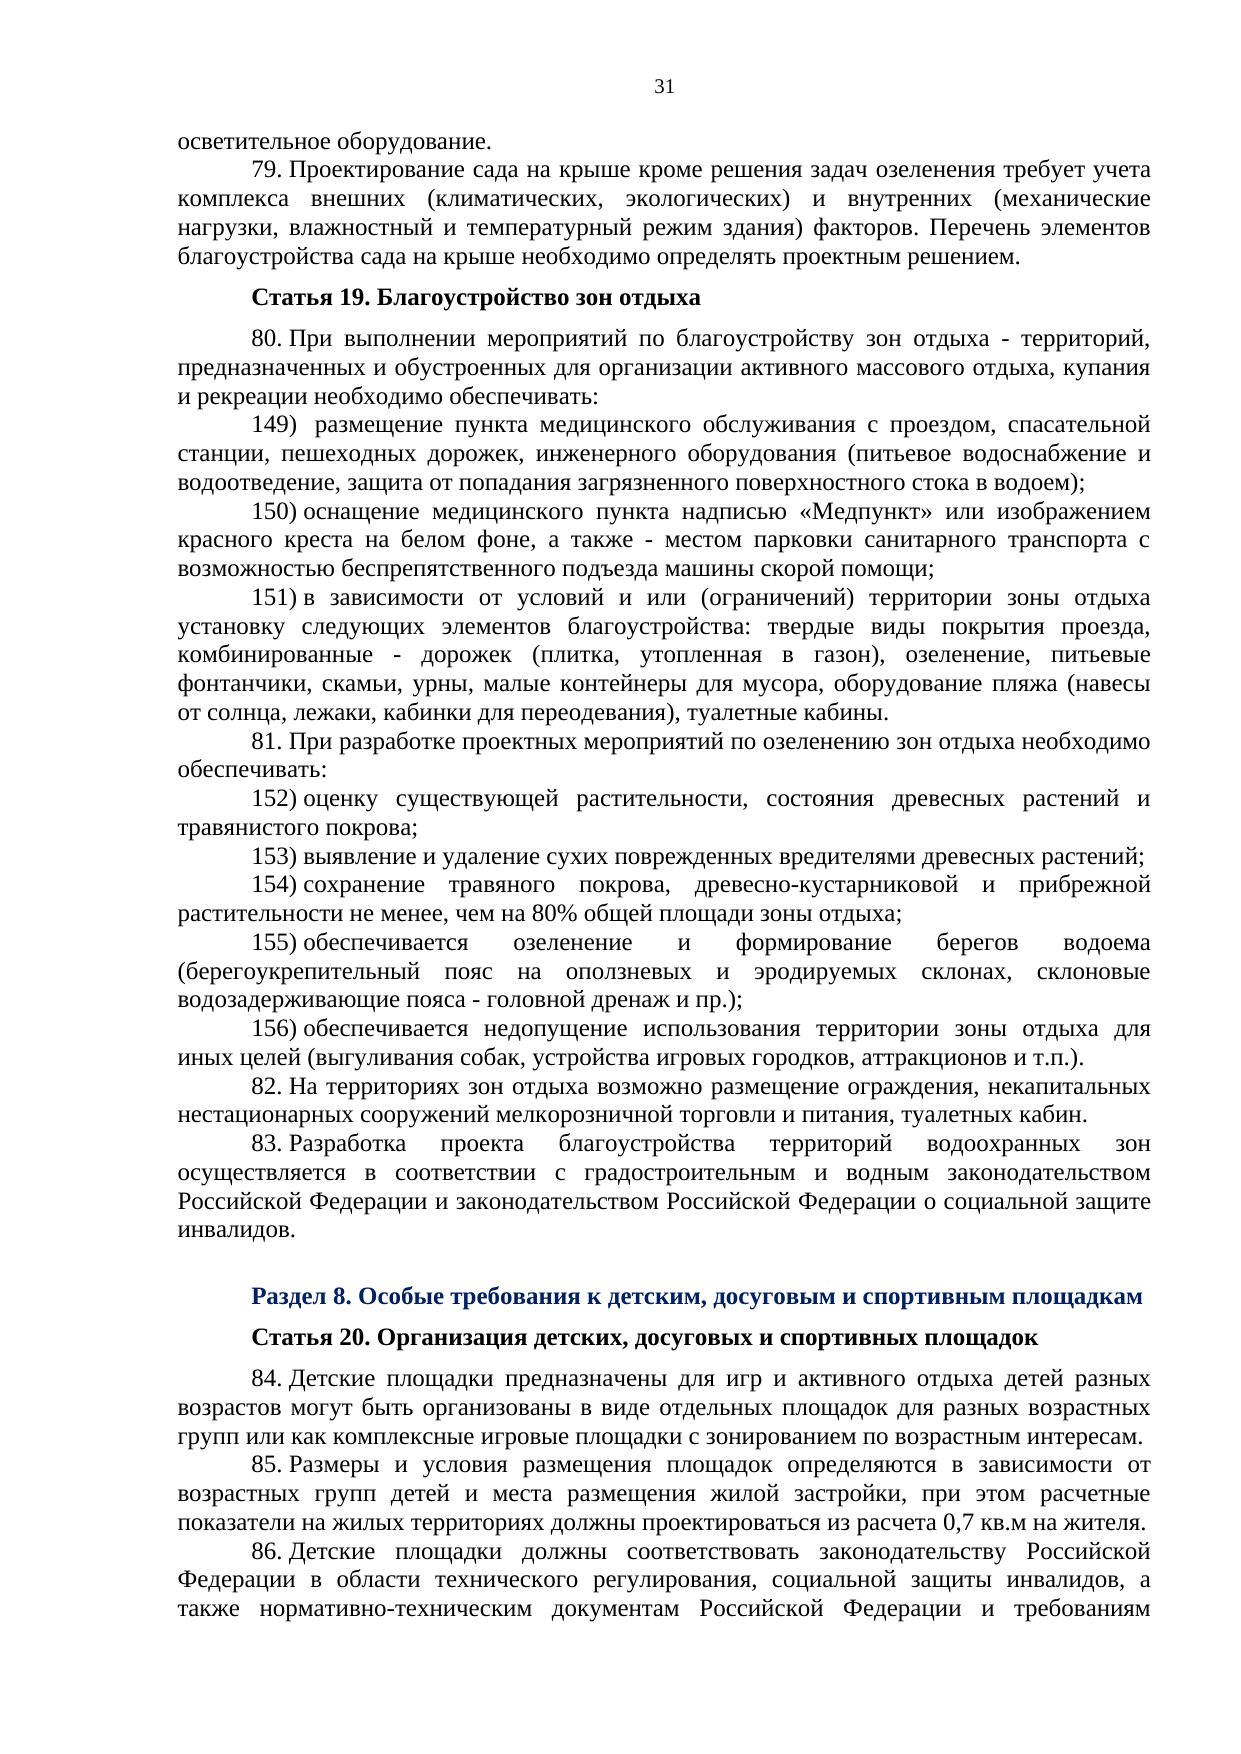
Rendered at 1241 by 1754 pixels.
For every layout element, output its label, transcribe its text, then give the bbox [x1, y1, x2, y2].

subtitle Благоустройство зон отдыха [177, 282, 1152, 311]
subtitle Проектирование сада на крыше кроме решения задач озеленения требует учета комплекса внешних (климатических, экологических) и внутренних (механические нагрузки, влажностный и температурный режим здания) факторов. Перечень элементов благоустройства сада на крыше необходимо определять проектным решением. [177, 154, 1152, 269]
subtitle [177, 126, 1152, 154]
subtitle обеспечивается недопущение использования территории зоны отдыха для иных целей (выгуливания собак, устройства игровых городков, аттракционов и т.п.). [177, 1013, 1152, 1071]
subtitle размещение пункта медицинского обслуживания с проездом, спасательной станции, пешеходных дорожек, инженерного оборудования (питьевое водоснабжение и водоотведение, защита от попадания загрязненного поверхностного стока в водоем); [177, 409, 1152, 496]
subtitle Детские площадки предназначены для игр и активного отдыха детей разных возрастов могут быть организованы в виде отдельных площадок для разных возрастных групп или как комплексные игровые площадки с зонированием по возрастным интересам. [177, 1363, 1152, 1449]
subtitle Организация детских, досуговых и спортивных площадок [177, 1322, 1152, 1351]
subtitle При выполнении мероприятий по благоустройству зон отдыха - территорий, предназначенных и обустроенных для организации активного массового отдыха, купания и рекреации необходимо обеспечивать: [177, 323, 1152, 409]
subtitle оценку существующей растительности, состояния древесных растений и травянистого покрова; [177, 783, 1152, 841]
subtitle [177, 1536, 1152, 1622]
subtitle оснащение медицинского пункта надписью «Медпункт» или изображением красного креста на белом фоне, а также - местом парковки санитарного транспорта с возможностью беспрепятственного подъезда машины скорой помощи; [177, 496, 1152, 582]
subtitle сохранение травяного покрова, древесно-кустарниковой и прибрежной растительности не менее, чем на 80% общей площади зоны отдыха; [177, 869, 1152, 927]
subtitle Размеры и условия размещения площадок определяются в зависимости от возрастных групп детей и места размещения жилой застройки, при этом расчетные показатели на жилых территориях должны проектироваться из расчета 0,7 кв.м на жителя. [177, 1449, 1152, 1536]
subtitle На территориях зон отдыха возможно размещение ограждения, некапитальных нестационарных сооружений мелкорозничной торговли и питания, туалетных кабин. [177, 1071, 1152, 1128]
subtitle При разработке проектных мероприятий по озеленению зон отдыха необходимо обеспечивать: [177, 726, 1152, 783]
subtitle Особые требования к детским, досуговым и спортивным площадкам [177, 1281, 1152, 1309]
subtitle выявление и удаление сухих поврежденных вредителями древесных растений; [177, 841, 1152, 869]
subtitle обеспечивается озеленение и формирование берегов водоема (берегоукрепительный пояс на оползневых и эродируемых склонах, склоновые водозадерживающие пояса - головной дренаж и пр.); [177, 927, 1152, 1013]
subtitle Разработка проекта благоустройства территорий водоохранных зон осуществляется в соответствии с градостроительным и водным законодательством Российской Федерации и законодательством Российской Федерации о социальной защите инвалидов. [177, 1128, 1152, 1243]
subtitle в зависимости от условий и или (ограничений) территории зоны отдыха установку следующих элементов благоустройства: твердые виды покрытия проезда, комбинированные - дорожек (плитка, утопленная в газон), озеленение, питьевые фонтанчики, скамьи, урны, малые контейнеры для мусора, оборудование пляжа (навесы от солнца, лежаки, кабинки для переодевания), туалетные кабины. [177, 582, 1152, 726]
